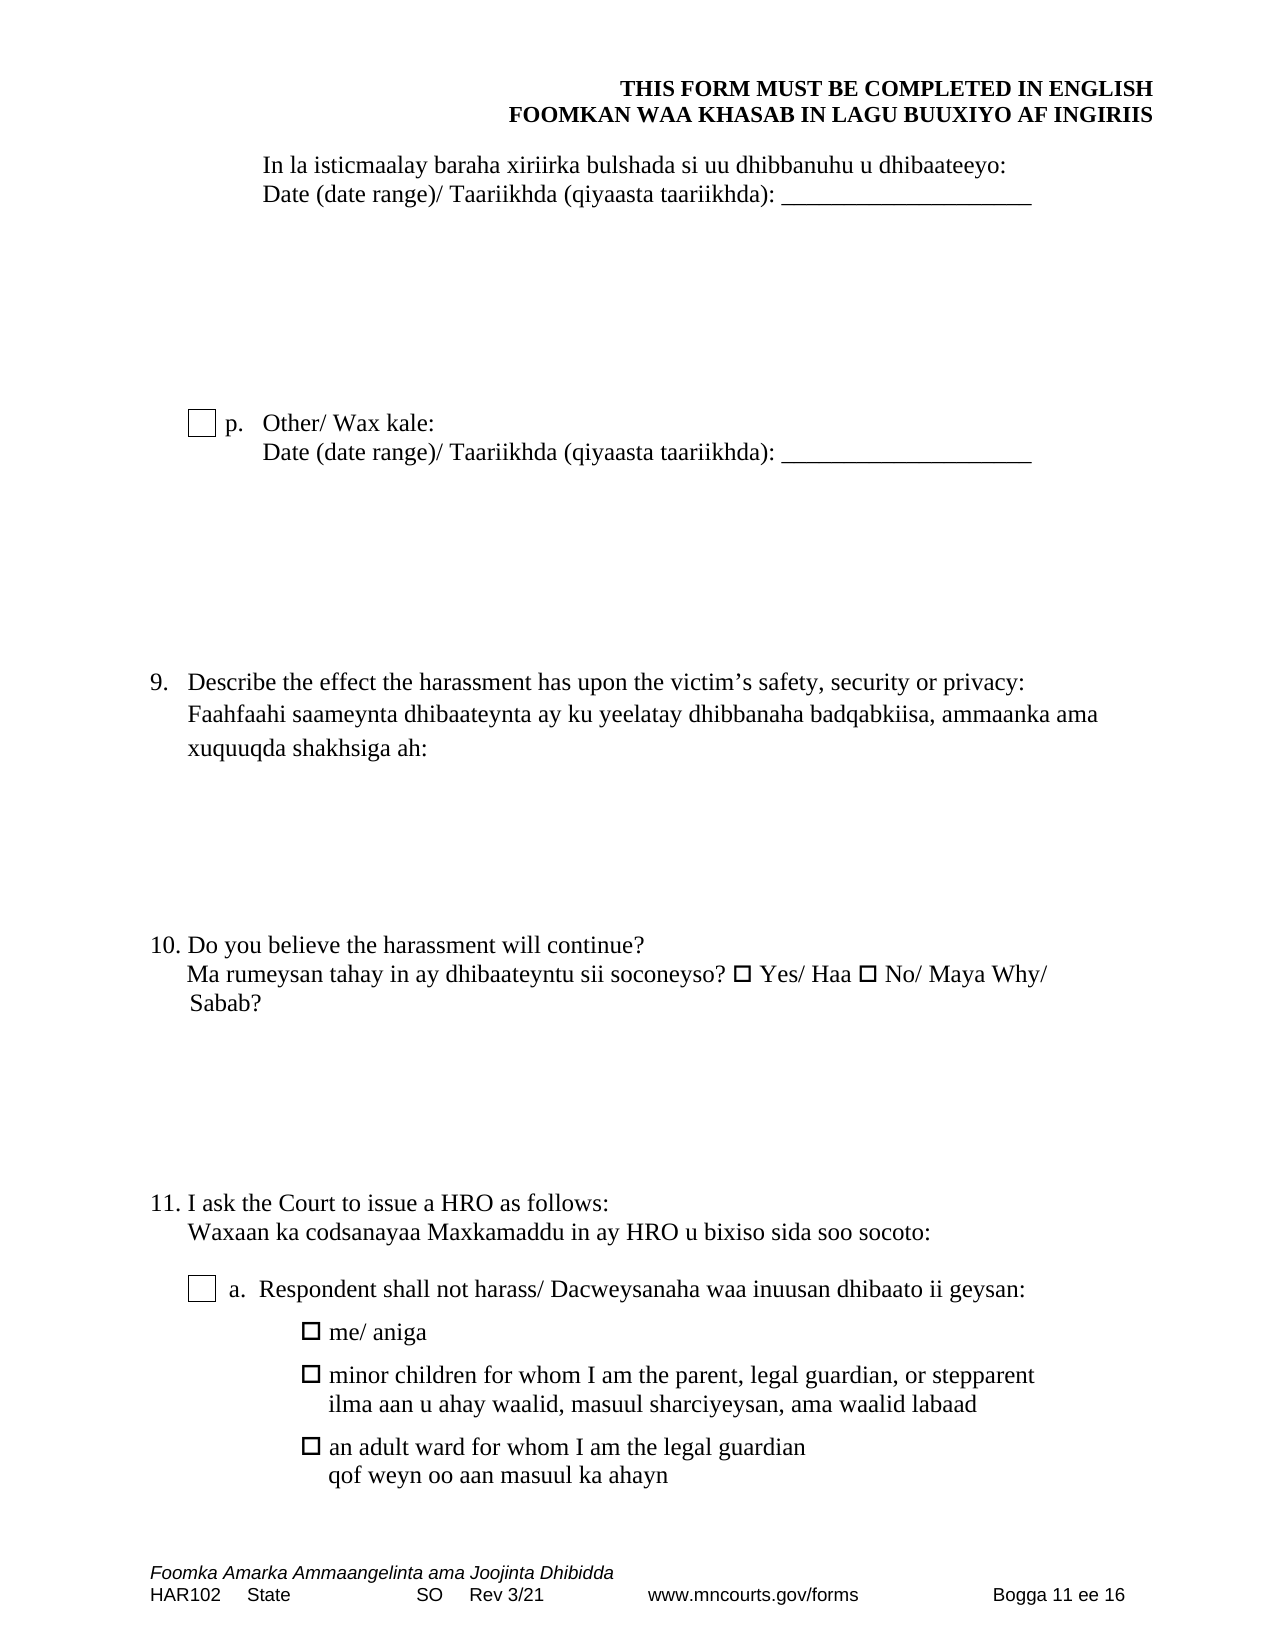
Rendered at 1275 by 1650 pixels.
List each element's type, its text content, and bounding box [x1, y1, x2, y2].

list ilma aan u ahay waalid, masuul sharciyeysan, ama waalid labaad [246, 1389, 1125, 1417]
text Date (date range)/ Taariikhda (qiyaasta taariikhda): ____________________ [225, 437, 1125, 466]
list qof weyn oo aan masuul ka ahayn [328, 1461, 1125, 1489]
list me/ aniga [187, 1317, 1125, 1346]
list Do you believe the harassment will continue? [150, 930, 1125, 959]
list minor children for whom I am the parent, legal guardian, or stepparent [246, 1360, 1125, 1389]
text Ma rumeysan tahay in ay dhibaateyntu sii soconeyso? Yes/ Haa No/ Maya Why/ Sabab? [186, 959, 1125, 1016]
text In la isticmaalay baraha xiriirka bulshada si uu dhibbanuhu u dhibaateeyo: [187, 150, 1140, 179]
text p. Other/ Wax kale: [187, 408, 1125, 437]
list a. Respondent shall not harass/ Dacweysanaha waa inuusan dhibaato ii geysan: [187, 1274, 1125, 1302]
text Date (date range)/ Taariikhda (qiyaasta taariikhda): ____________________ [225, 179, 1125, 207]
list 11. I ask the Court to issue a HRO as follows: Waxaan ka codsanayaa Maxkamaddu in ay HRO u bixiso sida soo socoto: [150, 1188, 1125, 1274]
list Describe the effect the harassment has upon the victim’s safety, security or privacy: [150, 667, 1125, 695]
list an adult ward for whom I am the legal guardian [244, 1432, 1125, 1461]
list Faahfaahi saameynta dhibaateynta ay ku yeelatay dhibbanaha badqabkiisa, ammaanka ama xuquuqda shakhsiga ah: [187, 699, 1125, 761]
